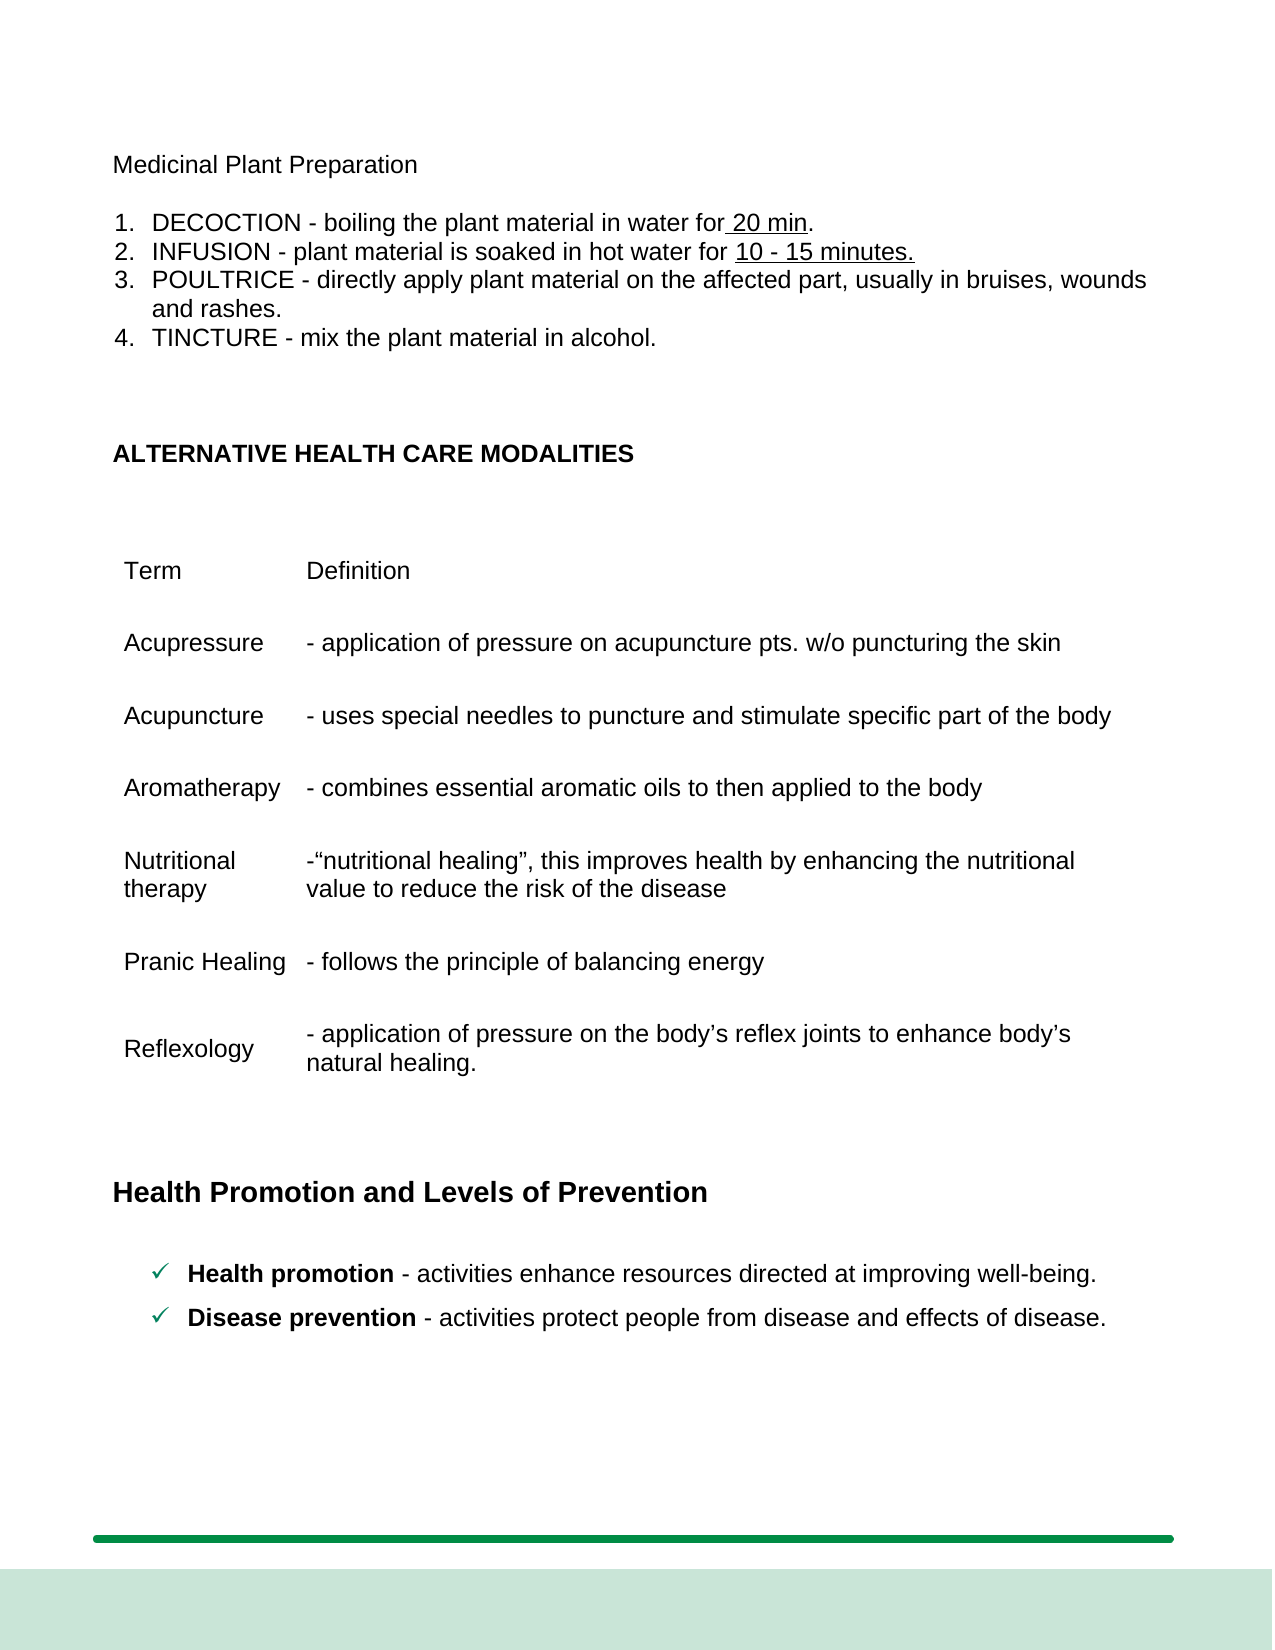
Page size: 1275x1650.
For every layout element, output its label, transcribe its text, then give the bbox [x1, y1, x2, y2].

table_cell - application of pressure on the body’s reflex joints to enhance body’s natural healing. [303, 998, 1122, 1099]
text Health Promotion and Levels of Prevention [112, 1165, 1162, 1209]
picture [0, 1517, 1272, 1650]
list TINCTURE - mix the plant material in alcohol. [114, 323, 1162, 352]
list Health promotion - activities enhance resources directed at improving well-being. [150, 1244, 1162, 1288]
list Disease prevention - activities protect people from disease and effects of disease. [150, 1288, 1162, 1332]
list INFUSION - plant material is soaked in hot water for 10 - 15 minutes. [114, 237, 1162, 265]
table_cell Pranic Healing [120, 925, 303, 997]
text ALTERNATIVE HEALTH CARE MODALITIES [112, 439, 1162, 467]
table_header Term [120, 534, 303, 606]
table_cell -“nutritional healing”, this improves health by enhancing the nutritional value to reduce the risk of the disease [303, 824, 1122, 925]
table_cell Aromatherapy [120, 751, 303, 824]
list POULTRICE - directly apply plant material on the affected part, usually in bruises, wounds and rashes. [114, 265, 1162, 323]
table_cell - application of pressure on acupuncture pts. w/o puncturing the skin [303, 606, 1122, 679]
table_cell - combines essential aromatic oils to then applied to the body [303, 751, 1122, 824]
table_header Definition [303, 534, 1122, 606]
text Medicinal Plant Preparation [112, 150, 1162, 179]
table_cell Acupuncture [120, 679, 303, 751]
list DECOCTION - boiling the plant material in water for 20 min. [114, 208, 1162, 237]
table_cell Reflexology [120, 998, 303, 1099]
table_cell - uses special needles to puncture and stimulate specific part of the body [303, 679, 1122, 751]
table_cell - follows the principle of balancing energy [303, 925, 1122, 997]
table_cell Nutritional therapy [120, 824, 303, 925]
table_cell Acupressure [120, 606, 303, 679]
